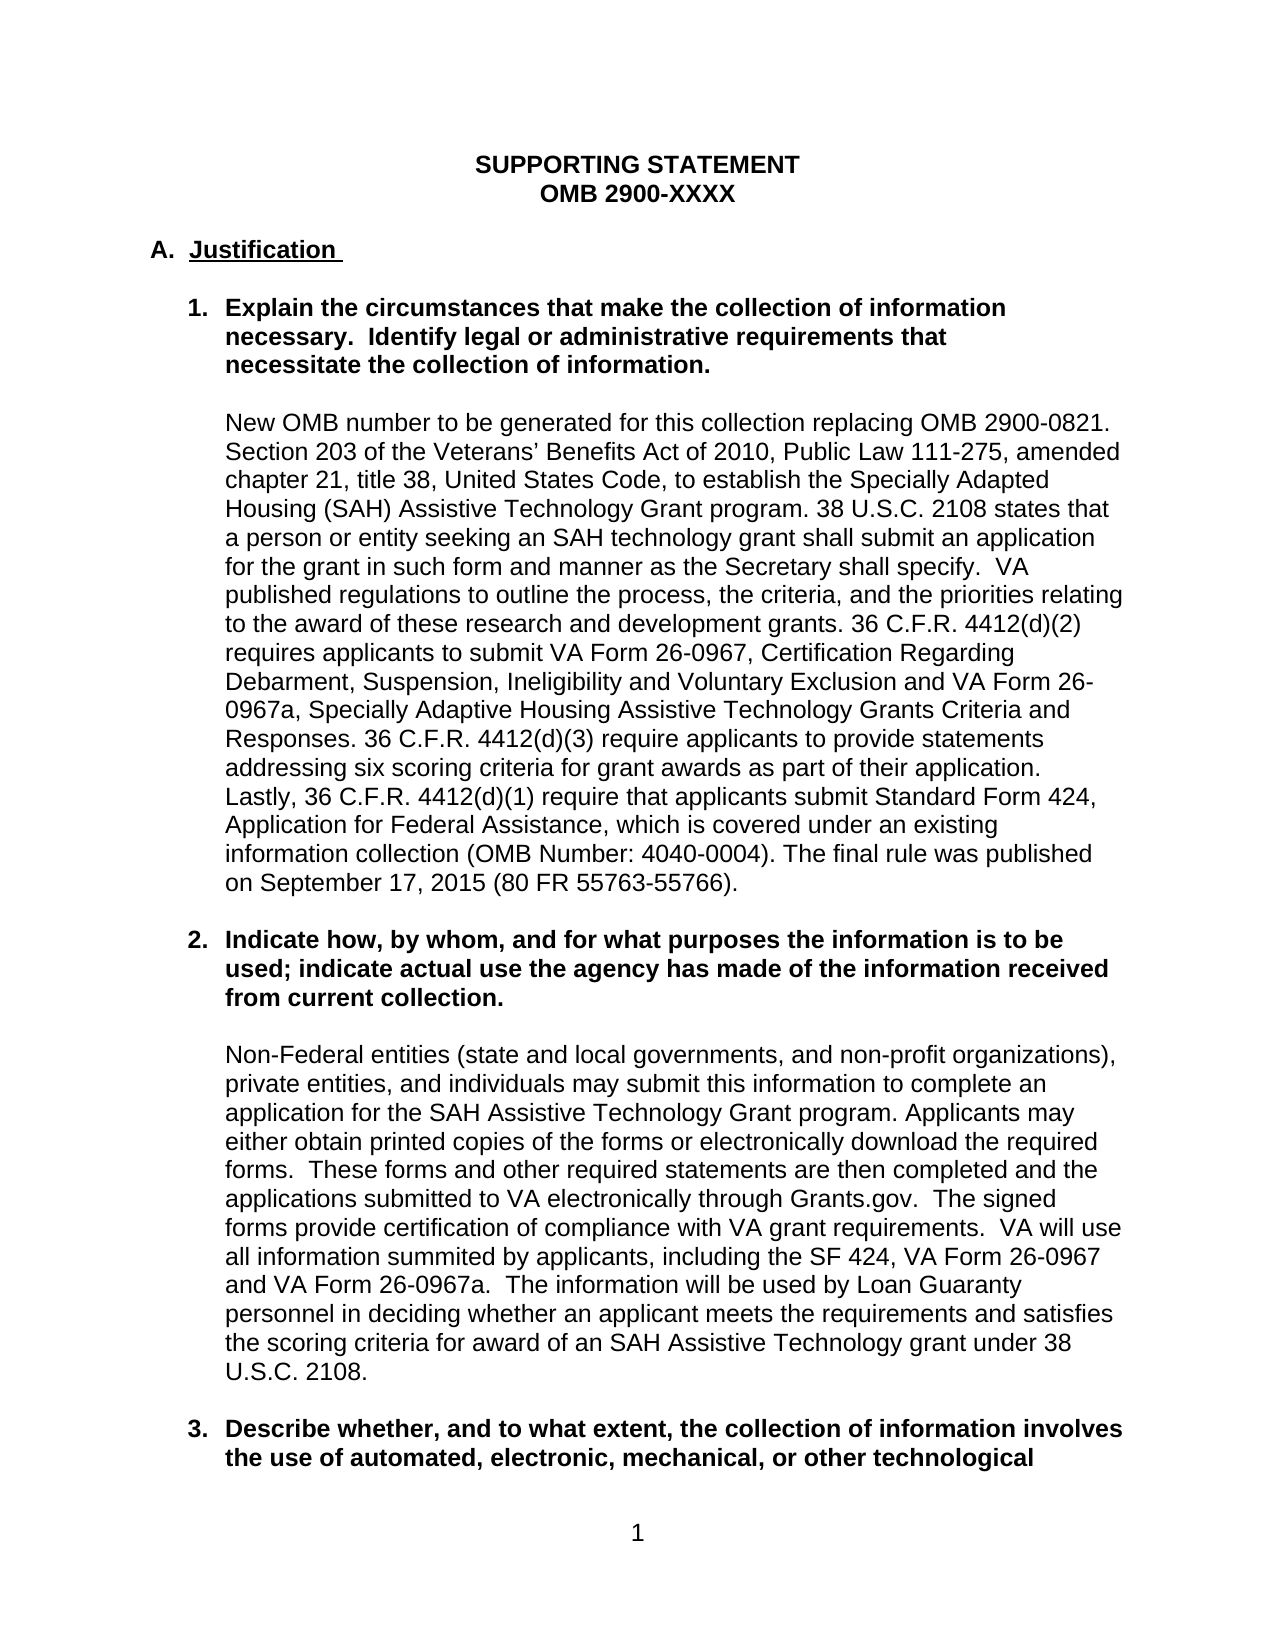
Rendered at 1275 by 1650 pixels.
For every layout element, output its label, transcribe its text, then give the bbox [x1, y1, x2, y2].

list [187, 1414, 1125, 1472]
list Explain the circumstances that make the collection of information necessary. Identify legal or administrative requirements that necessitate the collection of information. [187, 293, 1069, 379]
text OMB 2900-XXXX [150, 179, 1125, 236]
text New OMB number to be generated for this collection replacing OMB 2900-0821. Section 203 of the Veterans’ Benefits Act of 2010, Public Law 111-275, amended chapter 21, title 38, United States Code, to establish the Specially Adapted Housing (SAH) Assistive Technology Grant program. 38 U.S.C. 2108 states that a person or entity seeking an SAH technology grant shall submit an application for the grant in such form and manner as the Secretary shall specify. VA published regulations to outline the process, the criteria, and the priorities relating to the award of these research and development grants. 36 C.F.R. 4412(d)(2) requires applicants to submit VA Form 26-0967, Certification Regarding Debarment, Suspension, Ineligibility and Voluntary Exclusion and VA Form 26-0967a, Specially Adaptive Housing Assistive Technology Grants Criteria and Responses. 36 C.F.R. 4412(d)(3) require applicants to provide statements addressing six scoring criteria for grant awards as part of their application. Lastly, 36 C.F.R. 4412(d)(1) require that applicants submit Standard Form 424, Application for Federal Assistance, which is covered under an existing information collection (OMB Number: 4040-0004). The final rule was published on September 17, 2015 (80 FR 55763-55766). [225, 408, 1125, 897]
text SUPPORTING STATEMENT [150, 150, 1125, 179]
list Indicate how, by whom, and for what purposes the information is to be used; indicate actual use the agency has made of the information received from current collection. [187, 926, 1125, 1012]
text Non-Federal entities (state and local governments, and non-profit organizations), private entities, and individuals may submit this information to complete an application for the SAH Assistive Technology Grant program. Applicants may either obtain printed copies of the forms or electronically download the required forms. These forms and other required statements are then completed and the applications submitted to VA electronically through Grants.gov. The signed forms provide certification of compliance with VA grant requirements. VA will use all information summited by applicants, including the SF 424, VA Form 26-0967 and VA Form 26-0967a. The information will be used by Loan Guaranty personnel in deciding whether an applicant meets the requirements and satisfies the scoring criteria for award of an SAH Assistive Technology grant under 38 U.S.C. 2108. [225, 1041, 1125, 1386]
text A. Justification [150, 236, 1054, 264]
